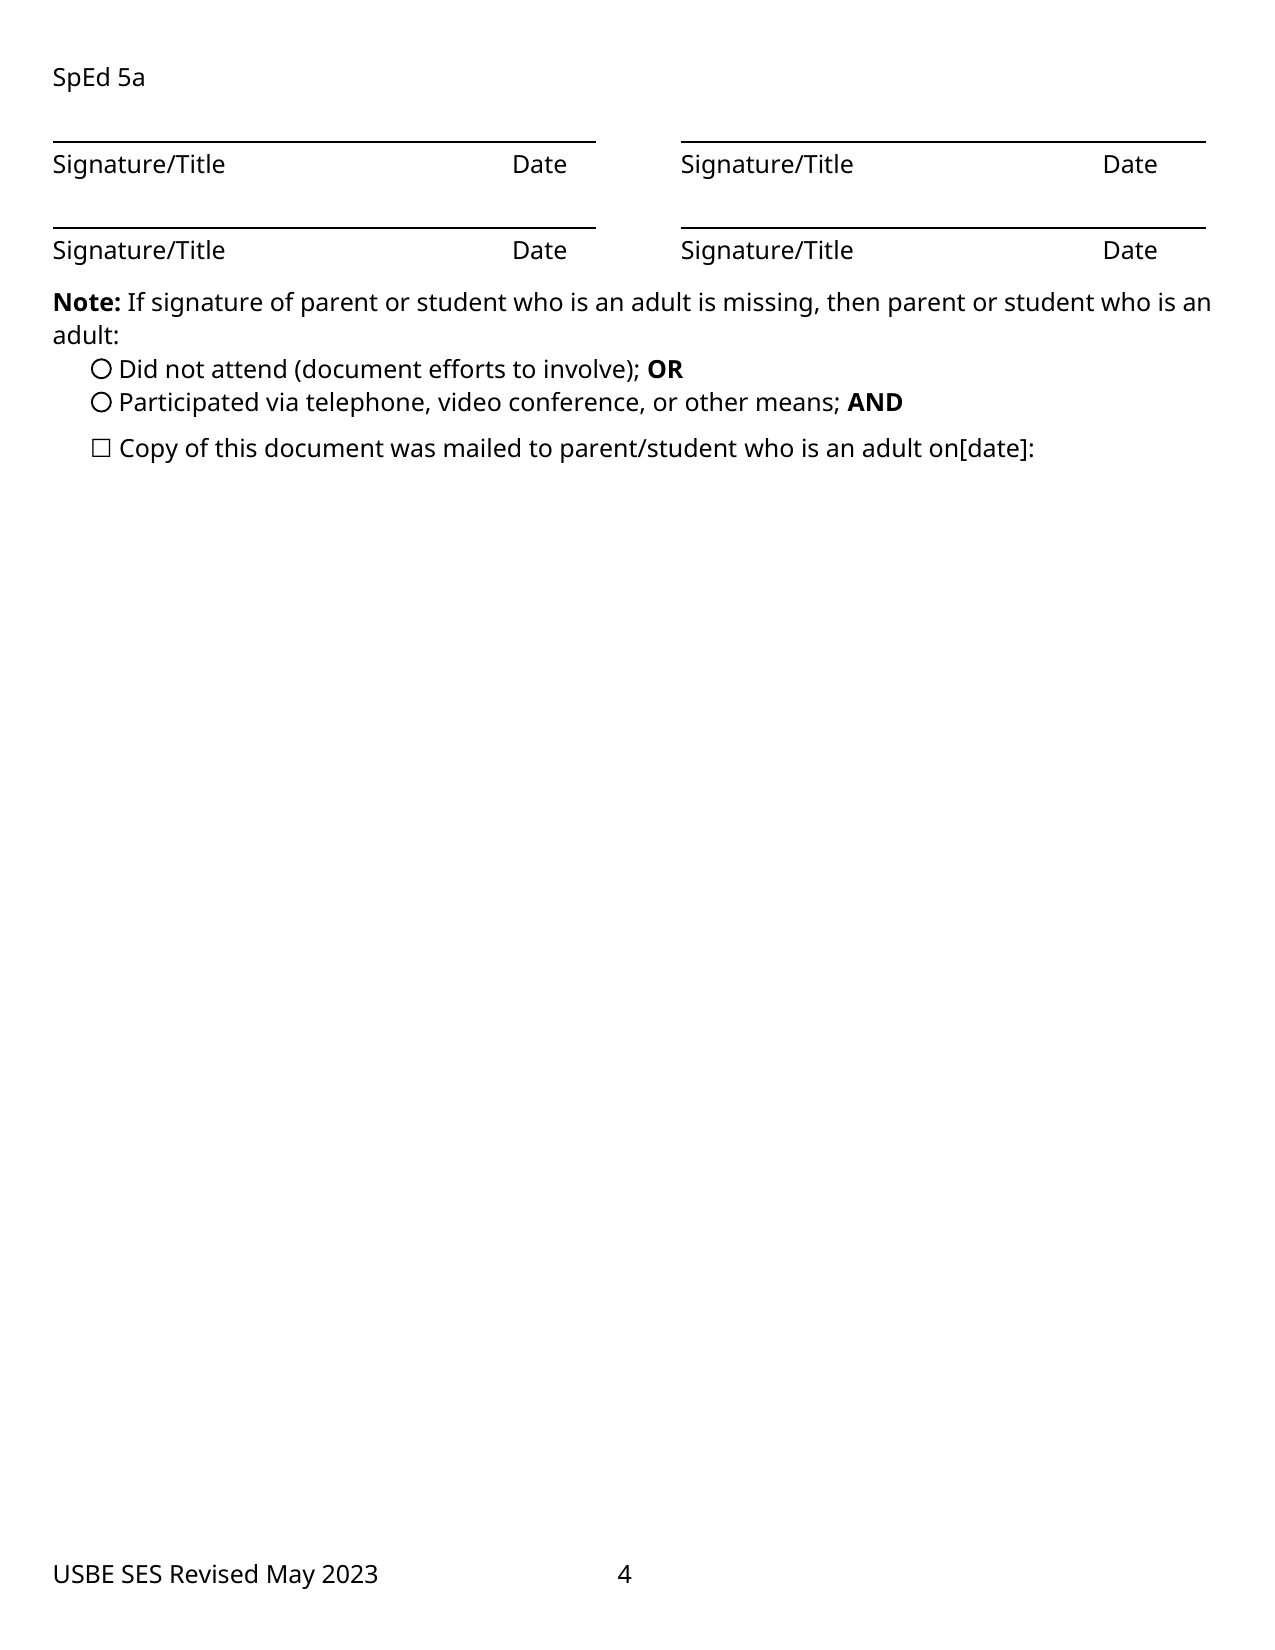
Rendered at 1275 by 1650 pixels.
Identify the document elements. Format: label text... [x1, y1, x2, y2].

text Signature/Title Date Signature/Title Date [52, 233, 1222, 266]
text Copy of this document was mailed to parent/student who is an adult on[date]: [90, 431, 1222, 464]
text Did not attend (document efforts to involve); OR [90, 351, 1222, 385]
text Signature/Title Date Signature/Title Date [52, 147, 1222, 180]
text Participated via telephone, video conference, or other means; AND [90, 385, 1222, 418]
text Note: If signature of parent or student who is an adult is missing, then parent or student who is an adult: [52, 285, 1222, 351]
